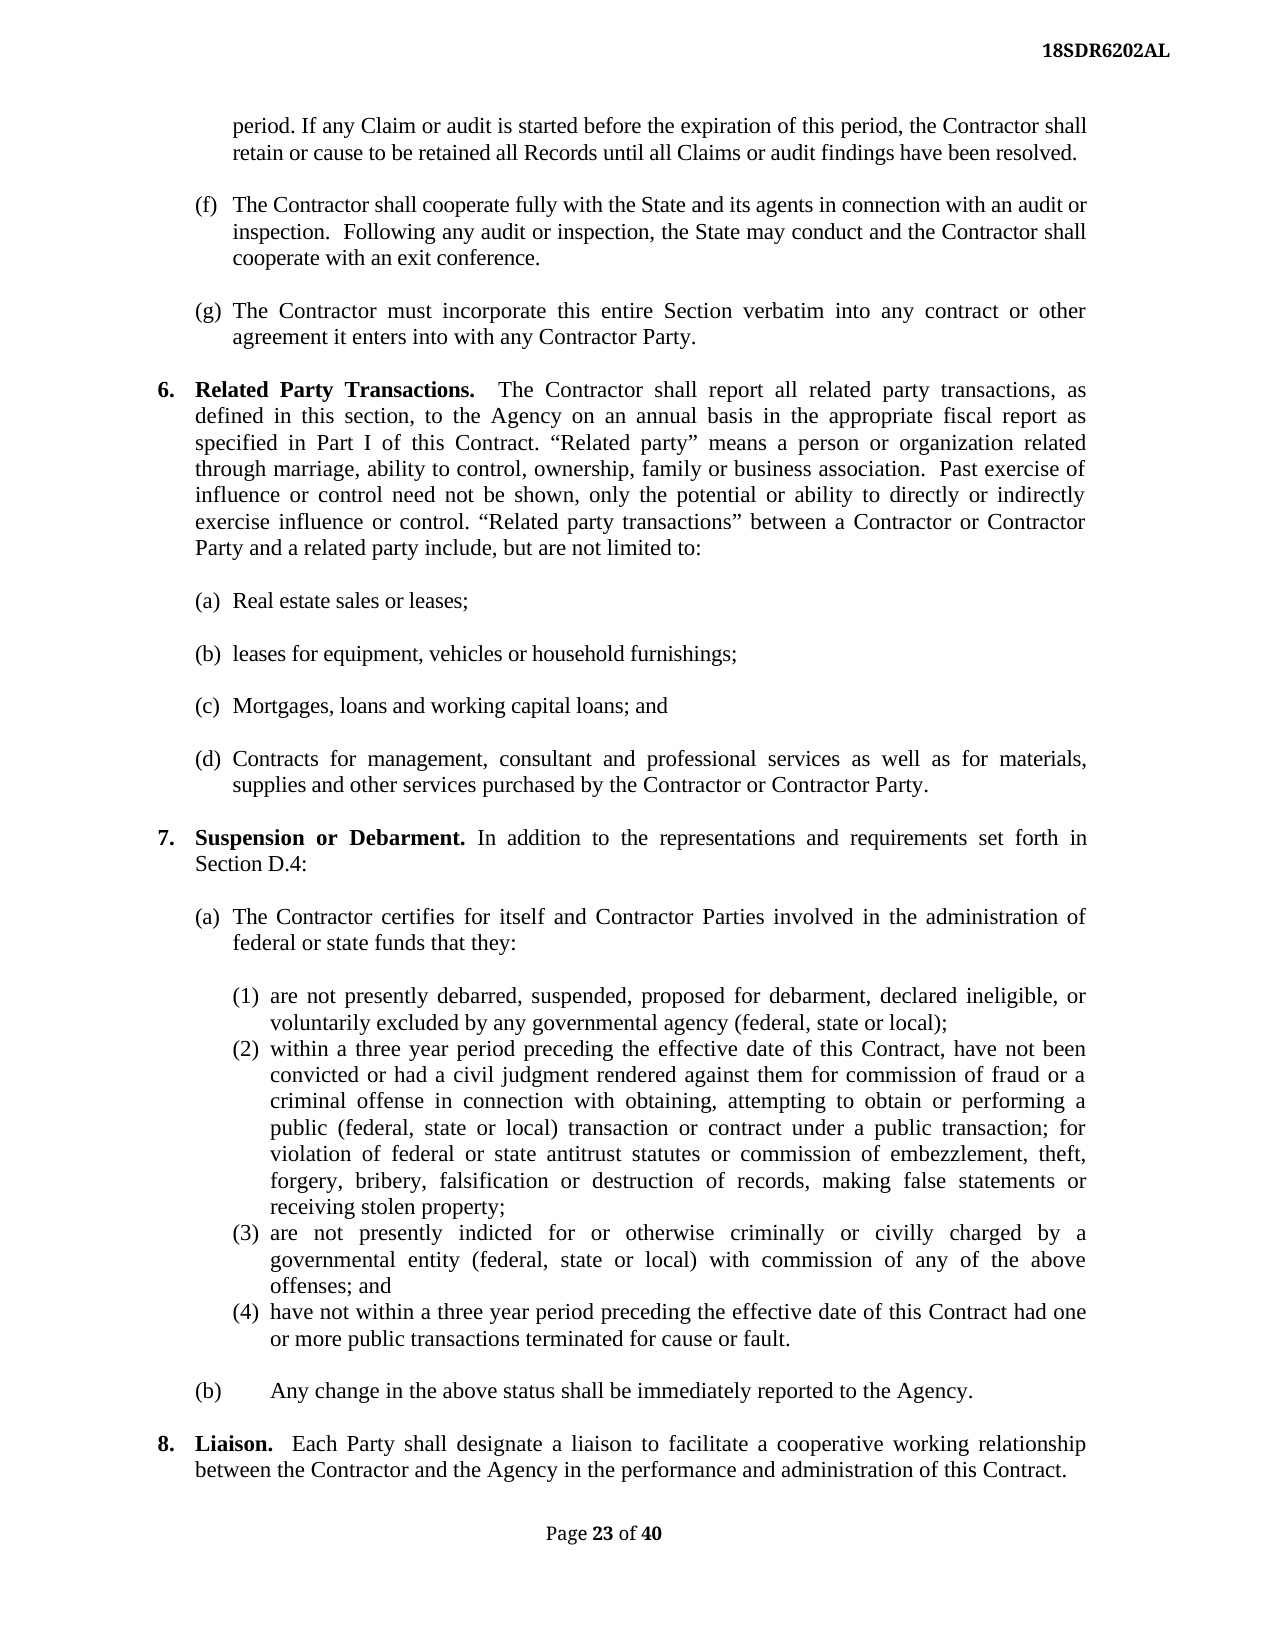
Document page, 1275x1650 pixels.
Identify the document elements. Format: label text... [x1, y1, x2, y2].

text (d) Contracts for management, consultant and professional services as well as for materials, supplies and other services purchased by the Contractor or Contractor Party. [195, 745, 1087, 798]
text (b) Any change in the above status shall be immediately reported to the Agency. [195, 1377, 1087, 1404]
text (3) are not presently indicted for or otherwise criminally or civilly charged by a governmental entity (federal, state or local) with commission of any of the above offenses; and [232, 1219, 1087, 1298]
text 7. Suspension or Debarment. In addition to the representations and requirements set forth in Section D.4: [157, 824, 1087, 877]
text (2) within a three year period preceding the effective date of this Contract, have not been convicted or had a civil judgment rendered against them for commission of fraud or a criminal offense in connection with obtaining, attempting to obtain or performing a public (federal, state or local) transaction or contract under a public transaction; for violation of federal or state antitrust statutes or commission of embezzlement, theft, forgery, bribery, falsification or destruction of records, making false statements or receiving stolen property; [232, 1035, 1087, 1219]
text 8. Liaison. Each Party shall designate a liaison to facilitate a cooperative working relationship between the Contractor and the Agency in the performance and administration of this Contract. [157, 1430, 1087, 1483]
text (c) Mortgages, loans and working capital loans; and [195, 692, 1087, 719]
list The Contractor shall cooperate fully with the State and its agents in connection with an audit or inspection. Following any audit or inspection, the State may conduct and the Contractor shall cooperate with an exit conference. [195, 192, 1087, 271]
text (a) Real estate sales or leases; [195, 587, 1087, 613]
text (a) The Contractor certifies for itself and Contractor Parties involved in the administration of federal or state funds that they: [195, 903, 1087, 956]
text (4) have not within a three year period preceding the effective date of this Contract had one or more public transactions terminated for cause or fault. [232, 1298, 1087, 1351]
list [195, 112, 1087, 165]
list The Contractor must incorporate this entire Section verbatim into any contract or other agreement it enters into with any Contractor Party. [195, 297, 1087, 350]
text (b) leases for equipment, vehicles or household furnishings; [195, 639, 1087, 666]
text 6. Related Party Transactions. The Contractor shall report all related party transactions, as defined in this section, to the Agency on an annual basis in the appropriate fiscal report as specified in Part I of this Contract. “Related party” means a person or organization related through marriage, ability to control, ownership, family or business association. Past exercise of influence or control need not be shown, only the potential or ability to directly or indirectly exercise influence or control. “Related party transactions” between a Contractor or Contractor Party and a related party include, but are not limited to: [157, 376, 1087, 561]
text (1) are not presently debarred, suspended, proposed for debarment, declared ineligible, or voluntarily excluded by any governmental agency (federal, state or local); [232, 982, 1087, 1035]
